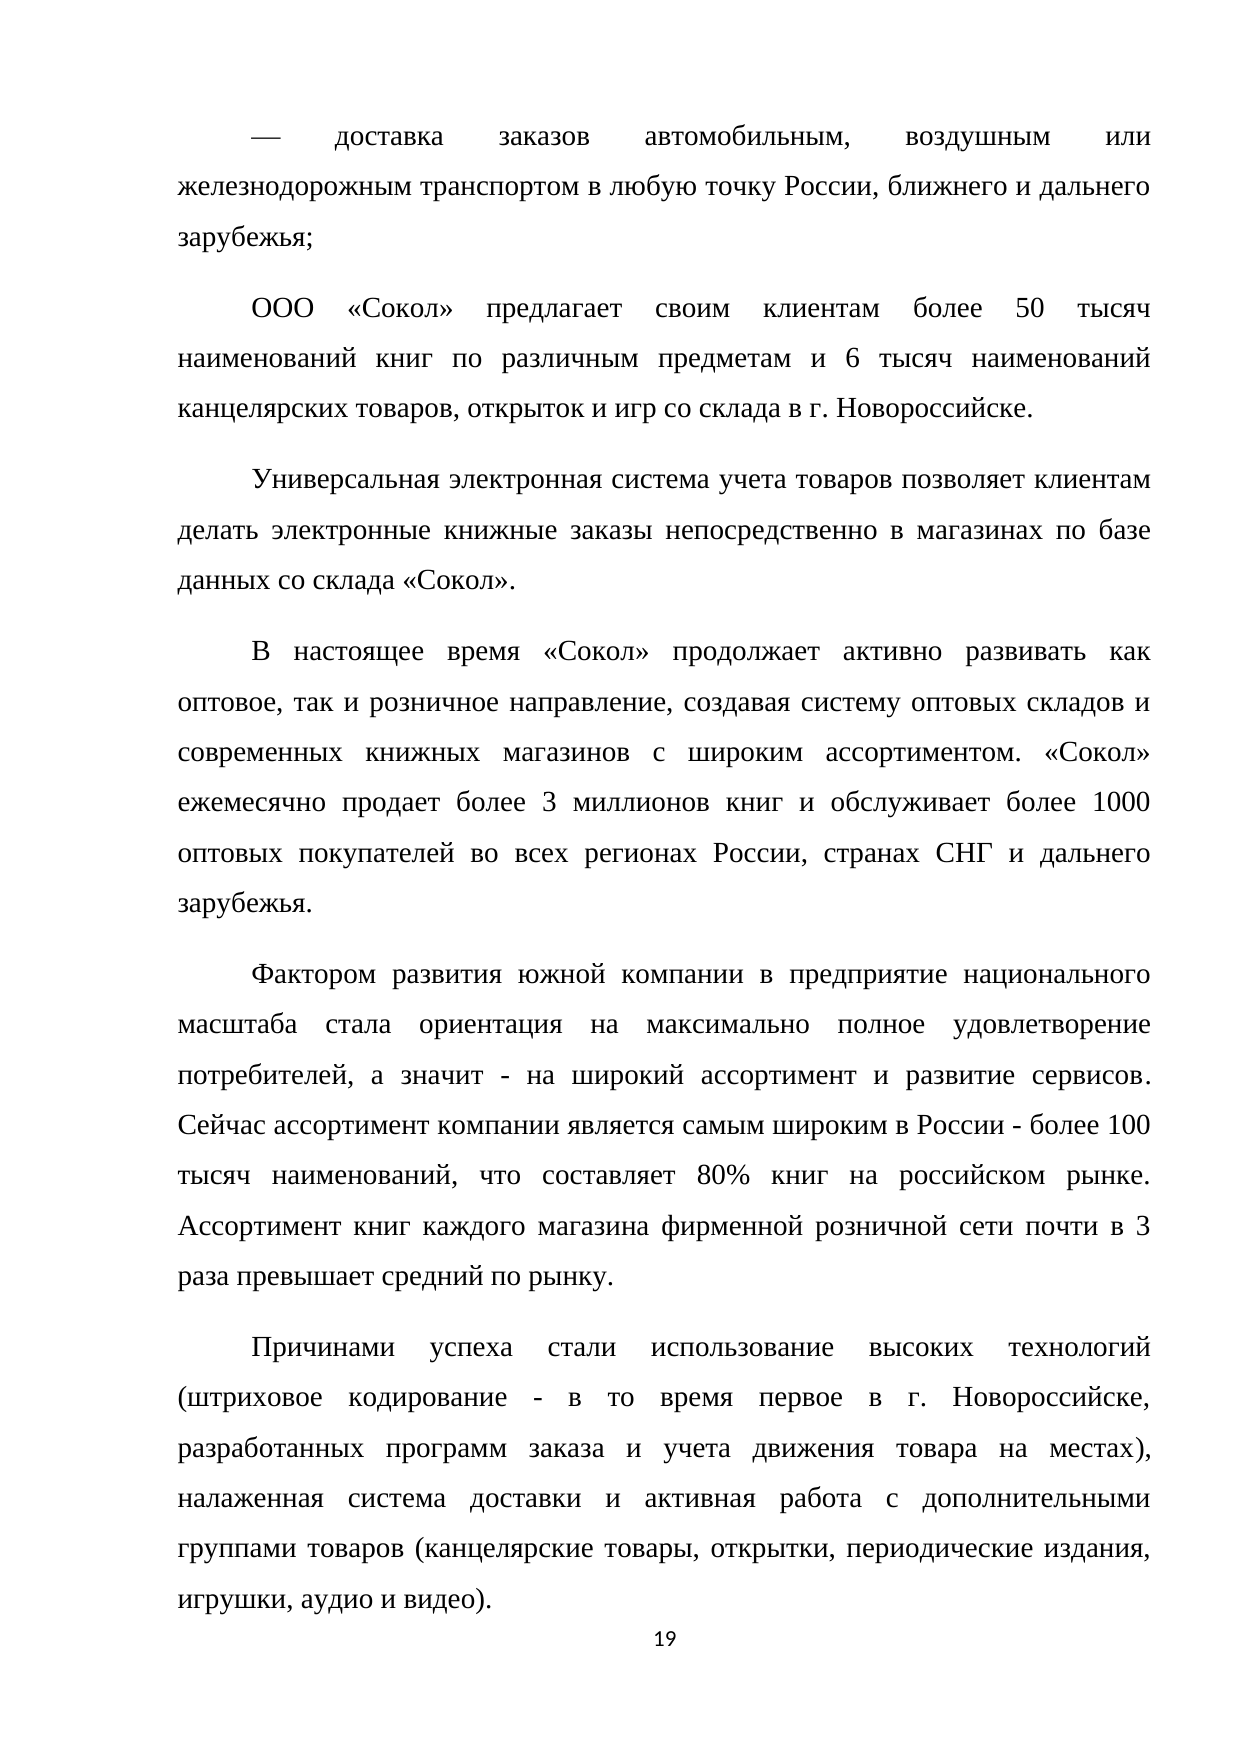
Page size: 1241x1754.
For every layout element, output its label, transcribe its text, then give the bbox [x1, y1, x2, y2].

text ООО «Сокол» предлагает своим клиентам более 50 тысяч наименований книг по различным предметам и 6 тысяч наименований канцелярских товаров, открыток и игр со склада в г. Новороссийске. [177, 290, 1152, 424]
text В настоящее время «Сокол» продолжает активно развивать как оптовое, так и розничное направление, создавая систему оптовых складов и современных книжных магазинов с широким ассортиментом. «Сокол» ежемесячно продает более 3 миллионов книг и обслуживает более 1000 оптовых покупателей во всех регионах России, странах СНГ и дальнего зарубежья. [177, 633, 1152, 918]
text Причинами успеха стали использование высоких технологий (штриховое кодирование - в то время первое в г. Новороссийске, разработанных программ заказа и учета движения товара на местах), налаженная система доставки и активная работа с дополнительными группами товаров (канцелярские товары, открытки, периодические издания, игрушки, аудио и видео). [177, 1329, 1152, 1614]
text Фактором развития южной компании в предприятие национального масштаба стала ориентация на максимально полное удовлетворение потребителей, а значит - на широкий ассортимент и развитие сервисов. Сейчас ассортимент компании является самым широким в России - более 100 тысяч наименований, что составляет 80% книг на российском рынке. Ассортимент книг каждого магазина фирменной розничной сети почти в 3 раза превышает средний по рынку. [177, 956, 1152, 1292]
text — доставка заказов автомобильным, воздушным или железнодорожным транспортом в любую точку России, ближнего и дальнего зарубежья; [177, 118, 1152, 252]
text Универсальная электронная система учета товаров позволяет клиентам делать электронные книжные заказы непосредственно в магазинах по базе данных со склада «Сокол». [177, 462, 1152, 596]
